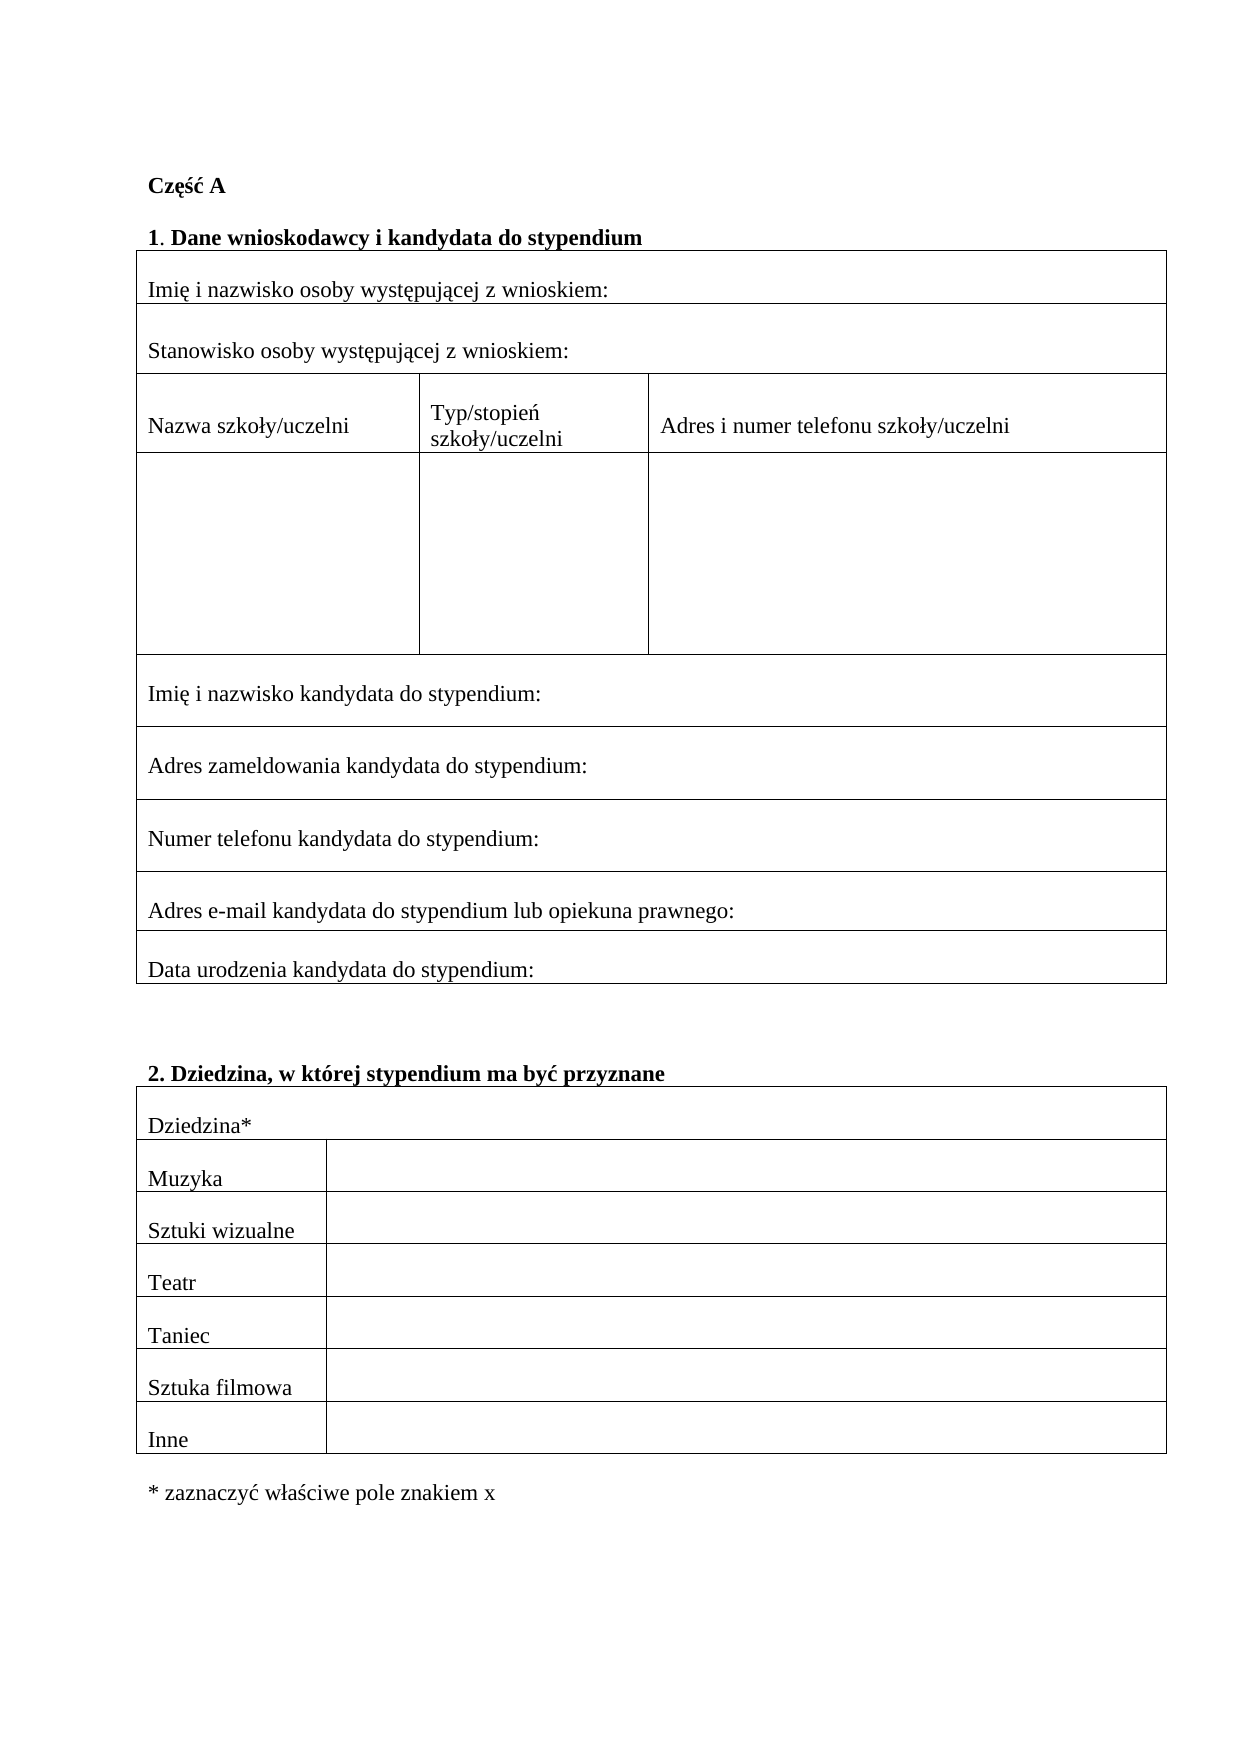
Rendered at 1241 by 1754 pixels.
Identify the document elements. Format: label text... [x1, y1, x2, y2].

table_cell Sztuka filmowa [137, 1349, 326, 1401]
table_cell Teatr [137, 1244, 326, 1296]
text * zaznaczyć właściwe pole znakiem x [148, 1479, 1093, 1505]
table_cell Imię i nazwisko kandydata do stypendium: [137, 655, 1166, 726]
table_cell Muzyka [137, 1140, 326, 1191]
table_cell [327, 1297, 1166, 1348]
table_cell [327, 1192, 1166, 1243]
table_cell [327, 1244, 1166, 1296]
table_cell [420, 453, 648, 654]
table_cell Inne [137, 1402, 326, 1453]
table_cell Taniec [137, 1297, 326, 1348]
table_cell Nazwa szkoły/uczelni [137, 374, 419, 452]
text Część A [148, 173, 1093, 199]
table_cell Data urodzenia kandydata do stypendium: [137, 931, 1166, 982]
table_cell [137, 453, 419, 654]
table_cell Adres zameldowania kandydata do stypendium: [137, 727, 1166, 799]
table_cell [327, 1349, 1166, 1401]
text 1. Dane wnioskodawcy i kandydata do stypendium [148, 224, 1093, 250]
table_cell Sztuki wizualne [137, 1192, 326, 1243]
table_header Dziedzina* [137, 1087, 1166, 1138]
table_cell Stanowisko osoby występującej z wnioskiem: [137, 304, 1166, 373]
table_cell Adres i numer telefonu szkoły/uczelni [649, 374, 1166, 452]
table_cell Typ/stopień szkoły/uczelni [420, 374, 648, 452]
text 2. Dziedzina, w której stypendium ma być przyznane [148, 1060, 1093, 1086]
table_cell [327, 1402, 1166, 1453]
table_header Imię i nazwisko osoby występującej z wnioskiem: [137, 251, 1166, 303]
table_cell [327, 1140, 1166, 1191]
table_cell [649, 453, 1166, 654]
table_cell Adres e-mail kandydata do stypendium lub opiekuna prawnego: [137, 872, 1166, 930]
table_cell Numer telefonu kandydata do stypendium: [137, 800, 1166, 871]
